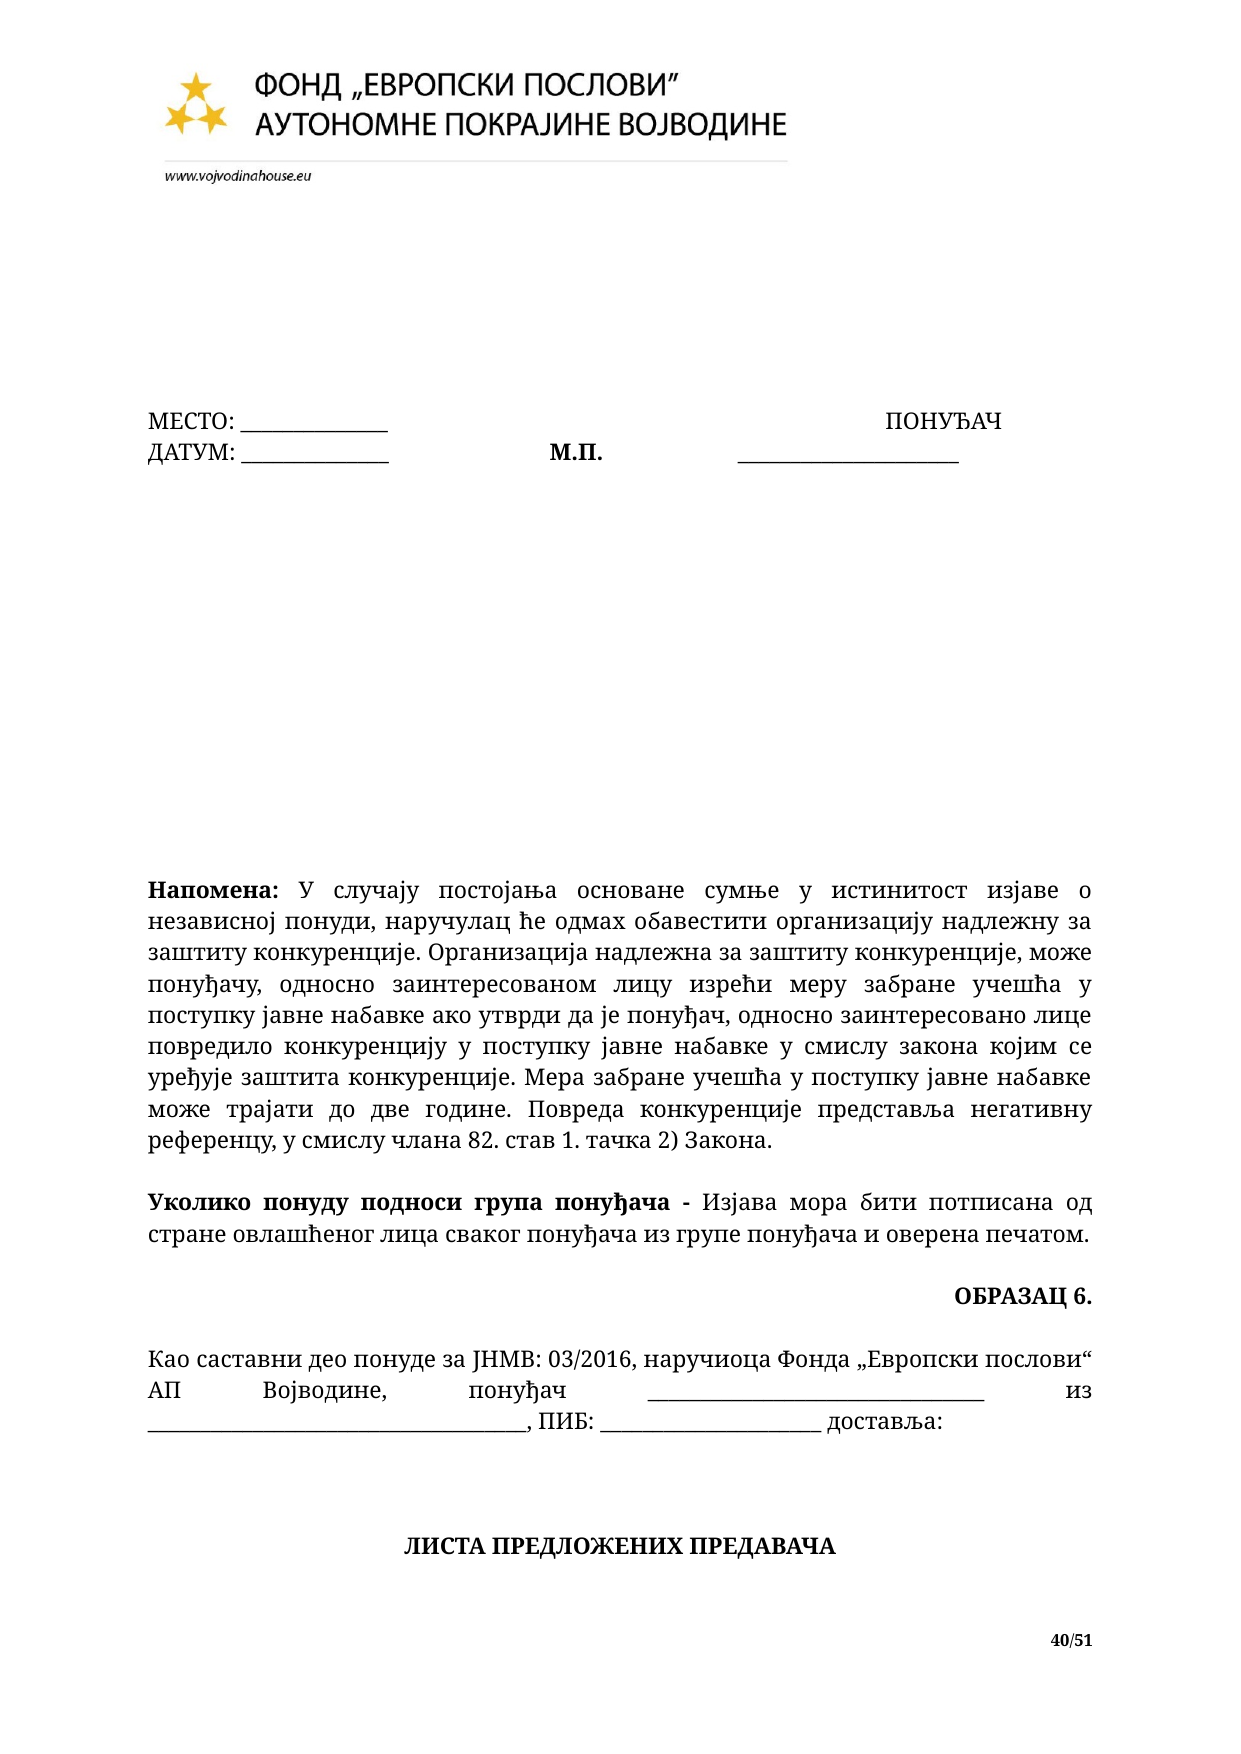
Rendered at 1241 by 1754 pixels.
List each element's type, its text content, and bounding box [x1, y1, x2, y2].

text Као саставни део понуде за ЈНМВ: 03/2016, наручиоца Фонда „Европски послови“ АП Војводине, понуђач ________________________________ из ____________________________________, ПИБ: _____________________ доставља: [148, 1342, 1093, 1436]
text ДАТУМ: ______________ М.П. _____________________ [148, 436, 1093, 467]
text Напомена: У случају постојања основане сумње у истинитост изјаве о независној понуди, наручулац ће одмах обавестити организацију надлежну за заштиту конкуренције. Организација надлежна за заштиту конкуренције, може понуђачу, односно заинтересованом лицу изрећи меру забране учешћа у поступку јавне набавке ако утврди да је понуђач, односно заинтересовано лице повредило конкуренцију у поступку јавне набавке у смислу закона којим се уређује заштита конкуренције. Мера забране учешћа у поступку јавне набавке може трајати до две године. Повреда конкуренције представља негативну референцу, у смислу члана 82. став 1. тачка 2) Закона. [148, 874, 1093, 1155]
picture [147, 51, 801, 198]
text Уколико понуду подноси група понуђача - Изјава мора бити потписана од стране овлашћеног лица сваког понуђача из групе понуђача и оверена печатом. [148, 1186, 1093, 1249]
text ЛИСТА ПРЕДЛОЖЕНИХ ПРЕДАВАЧА [148, 1530, 1093, 1561]
text МЕСТО: ______________ ПОНУЂАЧ [148, 405, 1093, 436]
text ОБРАЗАЦ 6. [148, 1280, 1093, 1311]
